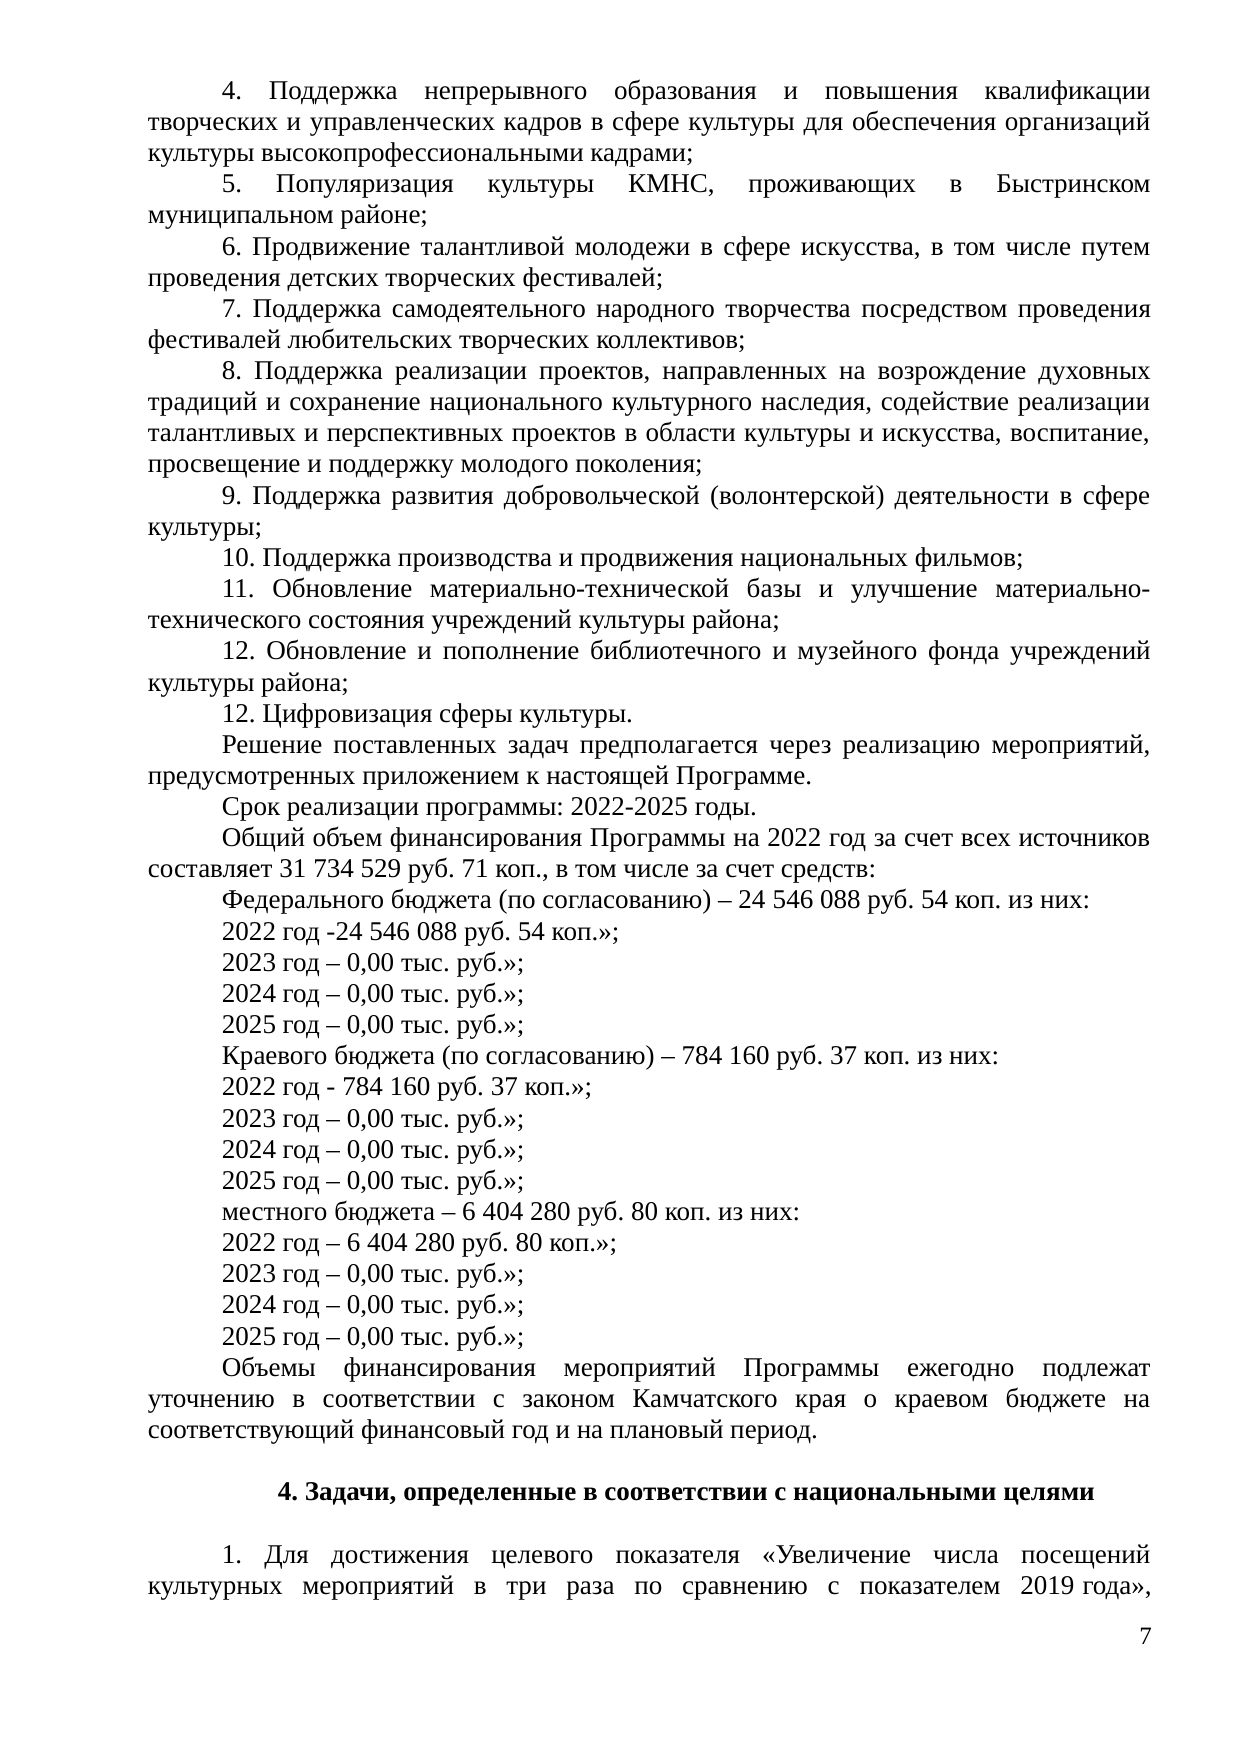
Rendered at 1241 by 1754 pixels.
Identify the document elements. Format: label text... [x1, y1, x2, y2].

text Объемы финансирования мероприятий Программы ежегодно подлежат уточнению в соответствии с законом Камчатского края о краевом бюджете на соответствующий финансовый год и на плановый период. [148, 1351, 1152, 1444]
text 9. Поддержка развития добровольческой (волонтерской) деятельности в сфере культуры; [148, 479, 1152, 541]
text 2023 год – 0,00 тыс. руб.»; [148, 1257, 1152, 1288]
text 4. Задачи, определенные в соответствии с национальными целями [148, 1475, 1152, 1507]
text Срок реализации программы: 2022-2025 годы. [148, 790, 1152, 821]
text 2022 год -24 546 088 руб. 54 коп.»; [148, 915, 1152, 946]
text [148, 1538, 1152, 1600]
text 10. Поддержка производства и продвижения национальных фильмов; [148, 541, 1152, 572]
text Решение поставленных задач предполагается через реализацию мероприятий, предусмотренных приложением к настоящей Программе. [148, 728, 1152, 790]
text 2025 год – 0,00 тыс. руб.»; [148, 1320, 1152, 1351]
text 2025 год – 0,00 тыс. руб.»; [148, 1008, 1152, 1039]
text Федерального бюджета (по согласованию) – 24 546 088 руб. 54 коп. из них: [148, 884, 1152, 915]
text 2025 год – 0,00 тыс. руб.»; [148, 1164, 1152, 1195]
text 7. Поддержка самодеятельного народного творчества посредством проведения фестивалей любительских творческих коллективов; [148, 292, 1152, 354]
text 6. Продвижение талантливой молодежи в сфере искусства, в том числе путем проведения детских творческих фестивалей; [148, 229, 1152, 292]
text 2022 год – 6 404 280 руб. 80 коп.»; [148, 1226, 1152, 1257]
text 2023 год – 0,00 тыс. руб.»; [148, 1102, 1152, 1133]
text 4. Поддержка непрерывного образования и повышения квалификации творческих и управленческих кадров в сфере культуры для обеспечения организаций культуры высокопрофессиональными кадрами; [148, 74, 1152, 167]
text 12. Цифровизация сферы культуры. [148, 697, 1152, 728]
text Краевого бюджета (по согласованию) – 784 160 руб. 37 коп. из них: [148, 1039, 1152, 1071]
text 8. Поддержка реализации проектов, направленных на возрождение духовных традиций и сохранение национального культурного наследия, содействие реализации талантливых и перспективных проектов в области культуры и искусства, воспитание, просвещение и поддержку молодого поколения; [148, 354, 1152, 479]
text Общий объем финансирования Программы на 2022 год за счет всех источников составляет 31 734 529 руб. 71 коп., в том числе за счет средств: [148, 821, 1152, 884]
text 12. Обновление и пополнение библиотечного и музейного фонда учреждений культуры района; [148, 634, 1152, 697]
text 2024 год – 0,00 тыс. руб.»; [148, 977, 1152, 1008]
text 2024 год – 0,00 тыс. руб.»; [148, 1288, 1152, 1320]
text 2023 год – 0,00 тыс. руб.»; [148, 946, 1152, 977]
text 2022 год - 784 160 руб. 37 коп.»; [148, 1071, 1152, 1102]
text 11. Обновление материально-технической базы и улучшение материально-технического состояния учреждений культуры района; [148, 572, 1152, 634]
text 2024 год – 0,00 тыс. руб.»; [148, 1133, 1152, 1164]
text местного бюджета – 6 404 280 руб. 80 коп. из них: [148, 1195, 1152, 1226]
text 5. Популяризация культуры КМНС, проживающих в Быстринском муниципальном районе; [148, 167, 1152, 229]
